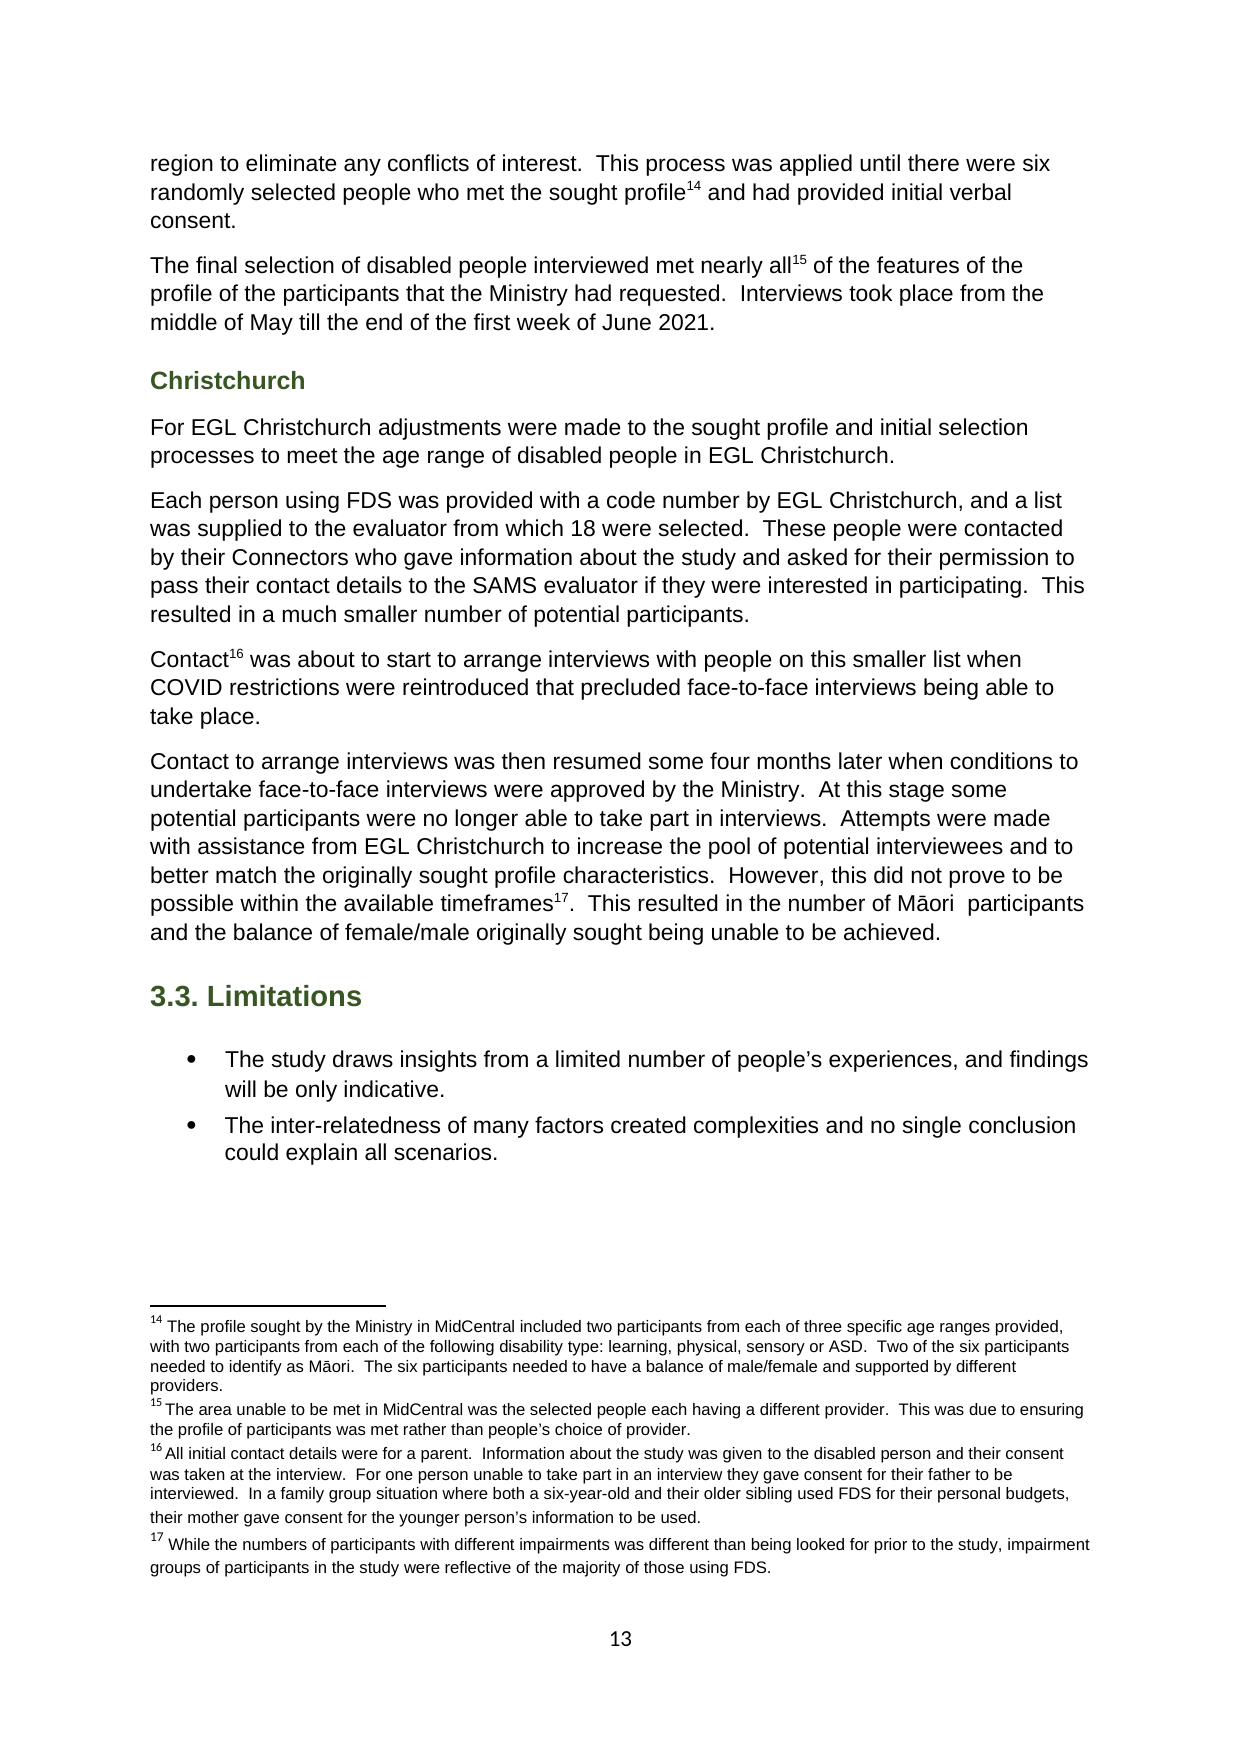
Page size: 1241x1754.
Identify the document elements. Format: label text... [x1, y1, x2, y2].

text The final selection of disabled people interviewed met nearly all of the features of the profile of the participants that the Ministry had requested. Interviews took place from the middle of May till the end of the first week of June 2021. [150, 252, 1090, 335]
text Contact was about to start to arrange interviews with people on this smaller list when COVID restrictions were reintroduced that precluded face-to-face interviews being able to take place. [150, 646, 1090, 729]
text Each person using FDS was provided with a code number by EGL Christchurch, and a list was supplied to the evaluator from which 18 were selected. These people were contacted by their Connectors who gave information about the study and asked for their permission to pass their contact details to the SAMS evaluator if they were interested in participating. This resulted in a much smaller number of potential participants. [150, 487, 1090, 627]
text For EGL Christchurch adjustments were made to the sought profile and initial selection processes to meet the age range of disabled people in EGL Christchurch. [150, 413, 1090, 468]
text Christchurch [150, 366, 1090, 394]
subtitle 3.3. Limitations [150, 979, 1090, 1013]
text Contact to arrange interviews was then resumed some four months later when conditions to undertake face-to-face interviews were approved by the Ministry. At this stage some potential participants were no longer able to take part in interviews. Attempts were made with assistance from EGL Christchurch to increase the pool of potential interviewees and to better match the originally sought profile characteristics. However, this did not prove to be possible within the available timeframes. This resulted in the number of Māori participants and the balance of female/male originally sought being unable to be achieved. [150, 748, 1090, 945]
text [150, 150, 1090, 233]
list The study draws insights from a limited number of people’s experiences, and findings will be only indicative. [187, 1046, 1090, 1102]
list The inter-relatedness of many factors created complexities and no single conclusion could explain all scenarios. [187, 1112, 1090, 1165]
